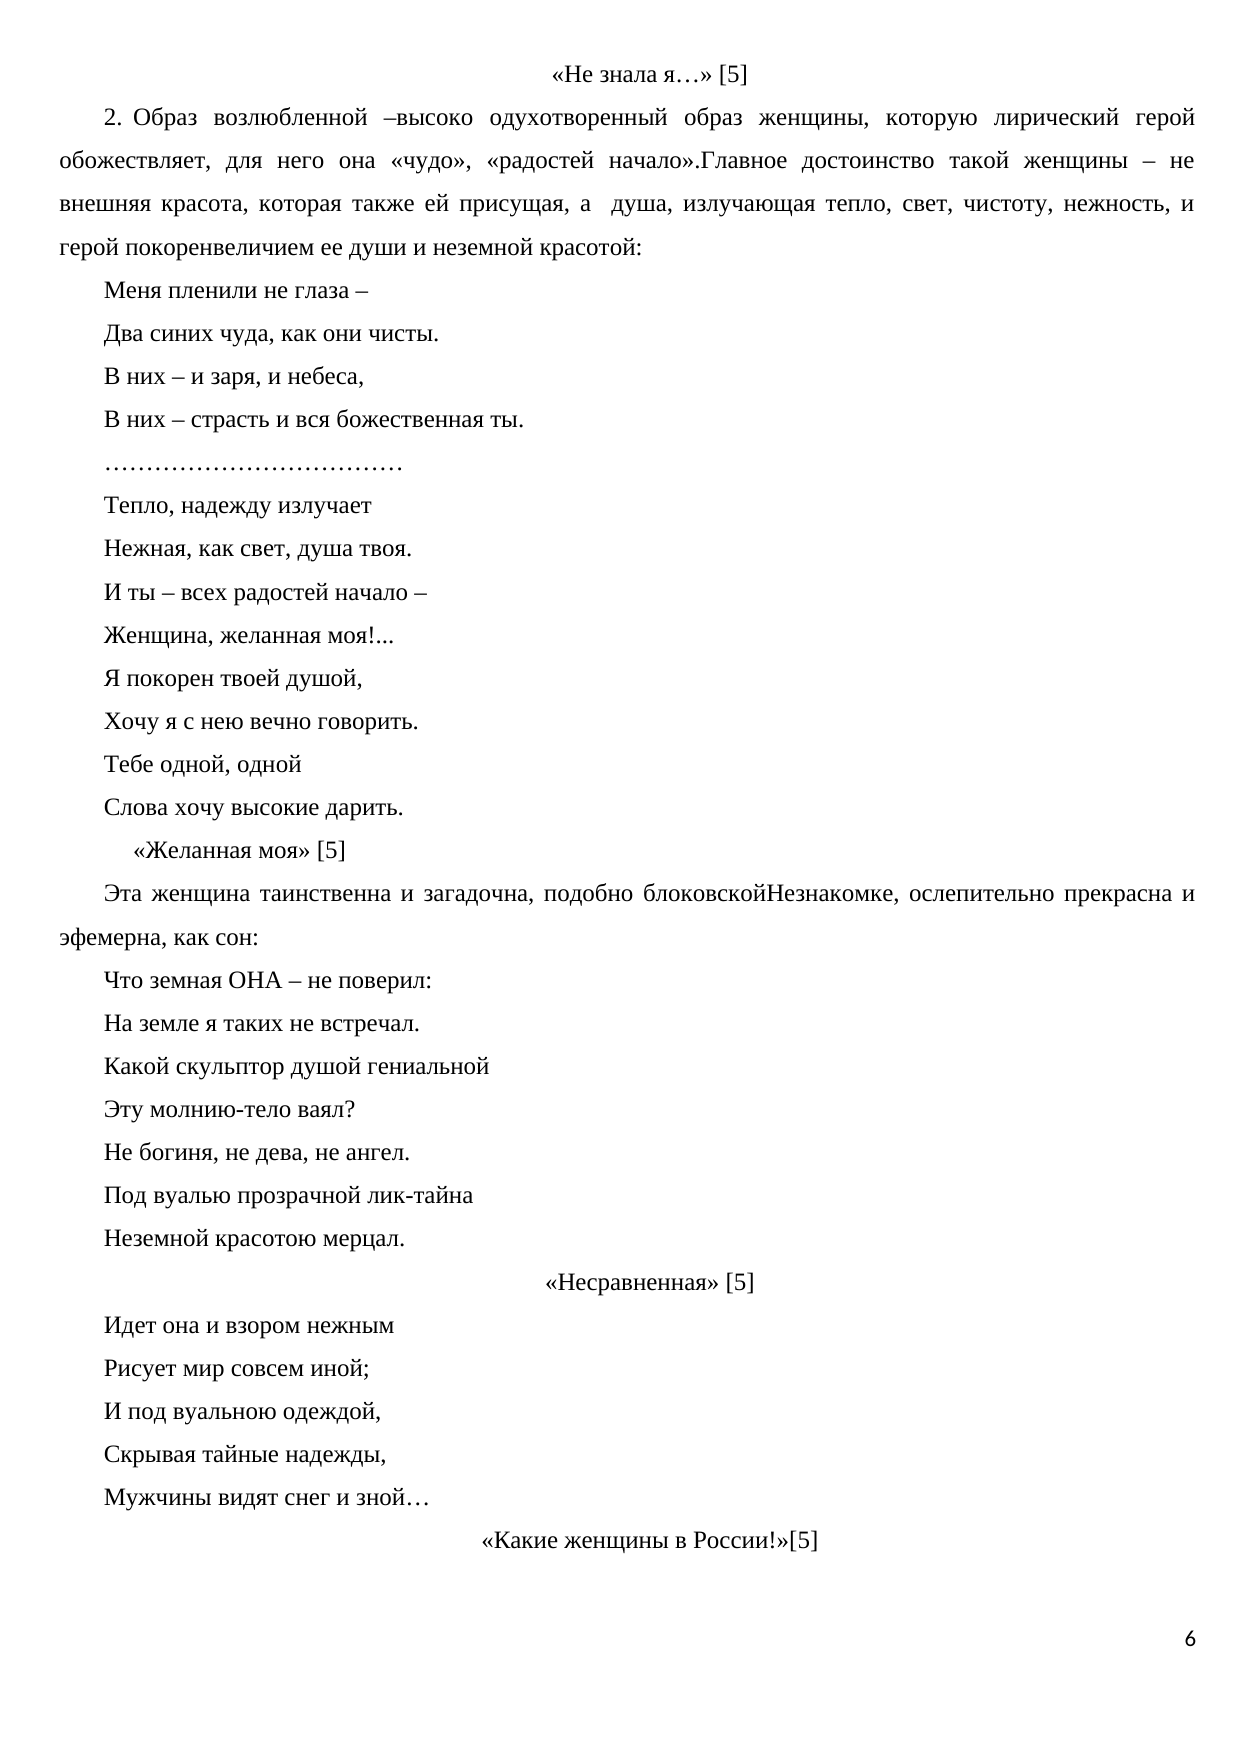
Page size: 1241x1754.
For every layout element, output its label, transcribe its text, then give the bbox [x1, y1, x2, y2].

list В них – и заря, и небеса, [59, 361, 1196, 390]
list Образ возлюбленной –высоко одухотворенный образ женщины, которую лирический герой обожествляет, для него она «чудо», «радостей начало».Главное достоинство такой женщины – не внешняя красота, которая также ей присущая, а душа, излучающая тепло, свет, чистоту, нежность, и герой покоренвеличием ее души и неземной красотой: [59, 102, 1196, 260]
list «Несравненная» [5] [59, 1267, 1196, 1295]
list Неземной красотою мерцал. [59, 1223, 1196, 1252]
list Тебе одной, одной [59, 749, 1196, 778]
list Два синих чуда, как они чисты. [59, 318, 1196, 347]
list И под вуальною одеждой, [59, 1396, 1196, 1425]
text «Не знала я…» [5] [59, 59, 1196, 88]
list Не богиня, не дева, не ангел. [59, 1137, 1196, 1166]
list Мужчины видят снег и зной… [59, 1482, 1196, 1511]
list Женщина, желанная моя!... [59, 620, 1196, 648]
list Рисует мир совсем иной; [59, 1353, 1196, 1382]
list Нежная, как свет, душа твоя. [59, 533, 1196, 562]
list Скрывая тайные надежды, [59, 1439, 1196, 1468]
list «Желанная моя» [5] [59, 835, 1196, 864]
list Эту молнию-тело ваял? [59, 1094, 1196, 1123]
list Идет она и взором нежным [59, 1310, 1196, 1338]
list На земле я таких не встречал. [59, 1008, 1196, 1037]
list Под вуалью прозрачной лик-тайна [59, 1180, 1196, 1209]
list Эта женщина таинственна и загадочна, подобно блоковскойНезнакомке, ослепительно прекрасна и эфемерна, как сон: [59, 878, 1196, 950]
list В них – страсть и вся божественная ты. [59, 404, 1196, 433]
list Я покорен твоей душой, [59, 663, 1196, 692]
list Какой скульптор душой гениальной [59, 1051, 1196, 1080]
list Тепло, надежду излучает [59, 490, 1196, 519]
list Хочу я с нею вечно говорить. [59, 706, 1196, 735]
list «Какие женщины в России!»[5] [59, 1525, 1196, 1554]
list И ты – всех радостей начало – [59, 577, 1196, 605]
list Слова хочу высокие дарить. [59, 792, 1196, 821]
list Меня пленили не глаза – [59, 275, 1196, 303]
list ……………………………… [59, 447, 1196, 476]
list Что земная ОНА – не поверил: [59, 965, 1196, 993]
